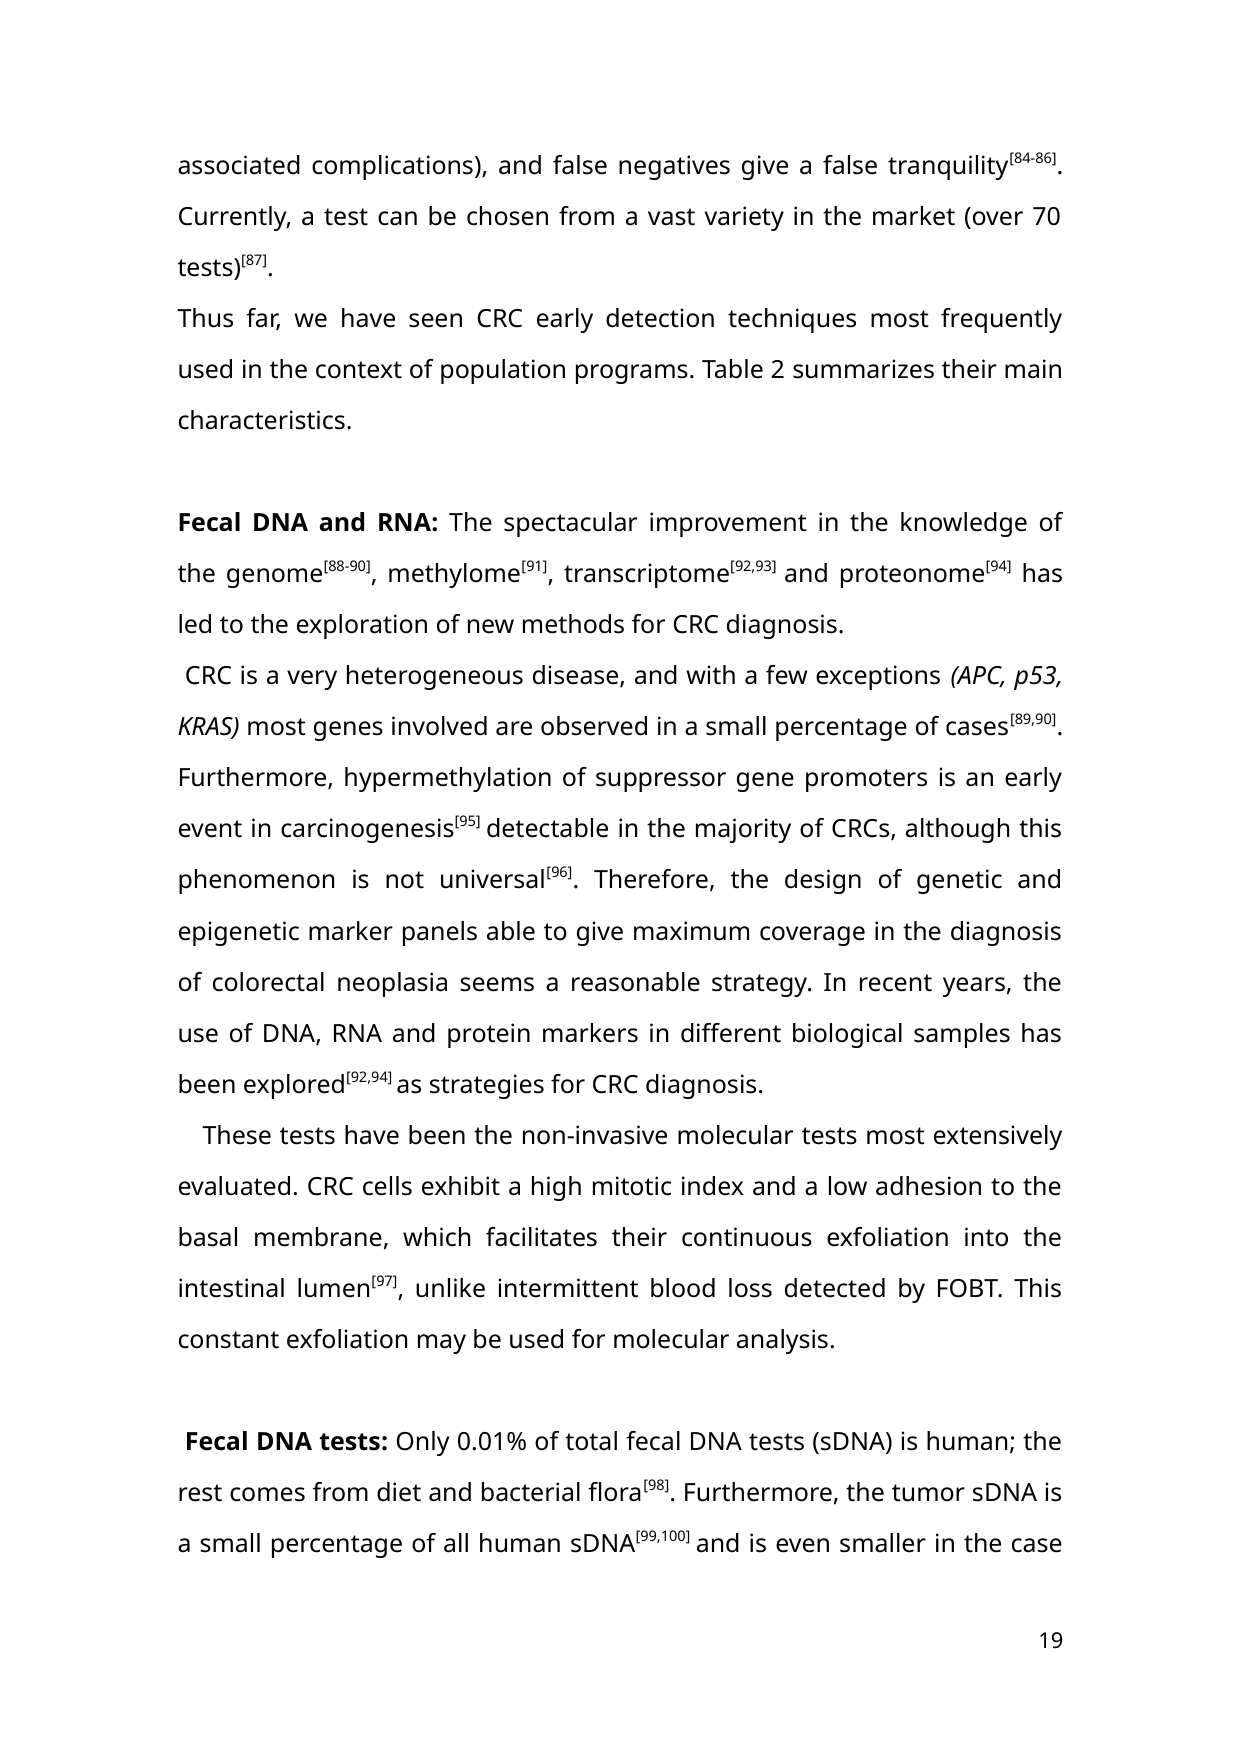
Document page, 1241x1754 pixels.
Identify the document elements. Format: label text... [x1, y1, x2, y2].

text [177, 148, 1063, 284]
text Thus far, we have seen CRC early detection techniques most frequently used in the context of population programs. Table 2 summarizes their main characteristics. [177, 301, 1063, 437]
text Fecal DNA and RNA: The spectacular improvement in the knowledge of the genome[88-90], methylome[91], transcriptome[92,93] and proteonome[94] has led to the exploration of new methods for CRC diagnosis. [177, 505, 1063, 641]
text CRC is a very heterogeneous disease, and with a few exceptions (APC, p53, KRAS) most genes involved are observed in a small percentage of cases[89,90]. Furthermore, hypermethylation of suppressor gene promoters is an early event in carcinogenesis[95] detectable in the majority of CRCs, although this phenomenon is not universal[96]. Therefore, the design of genetic and epigenetic marker panels able to give maximum coverage in the diagnosis of colorectal neoplasia seems a reasonable strategy. In recent years, the use of DNA, RNA and protein markers in different biological samples has been explored[92,94] as strategies for CRC diagnosis. [177, 658, 1063, 1100]
text These tests have been the non-invasive molecular tests most extensively evaluated. CRC cells exhibit a high mitotic index and a low adhesion to the basal membrane, which facilitates their continuous exfoliation into the intestinal lumen[97], unlike intermittent blood loss detected by FOBT. This constant exfoliation may be used for molecular analysis. [177, 1117, 1063, 1356]
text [177, 1424, 1063, 1560]
